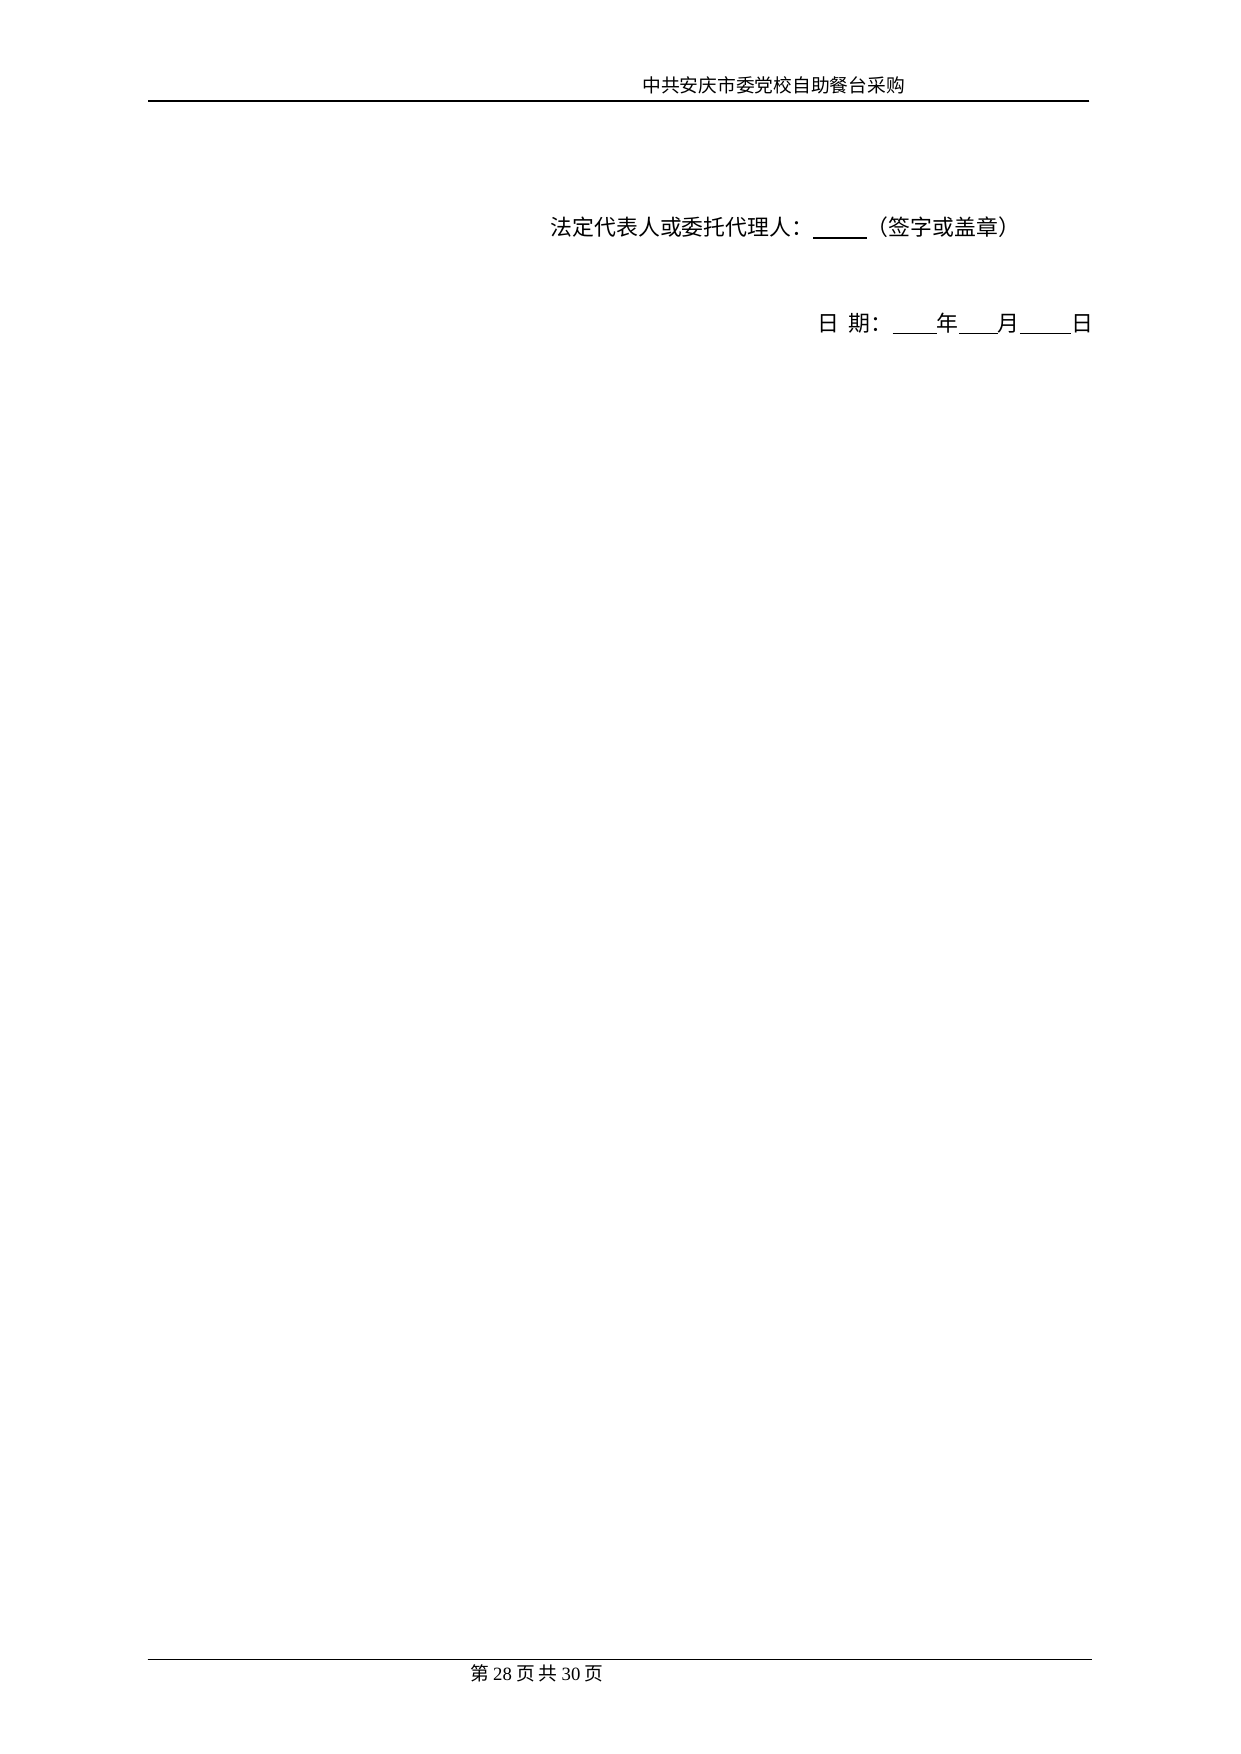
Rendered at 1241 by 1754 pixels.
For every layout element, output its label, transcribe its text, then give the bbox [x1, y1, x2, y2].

text 法定代表人或委托代理人： （签字或盖章） [189, 209, 1092, 242]
text 日 期： 年 月 日 [148, 305, 1092, 338]
